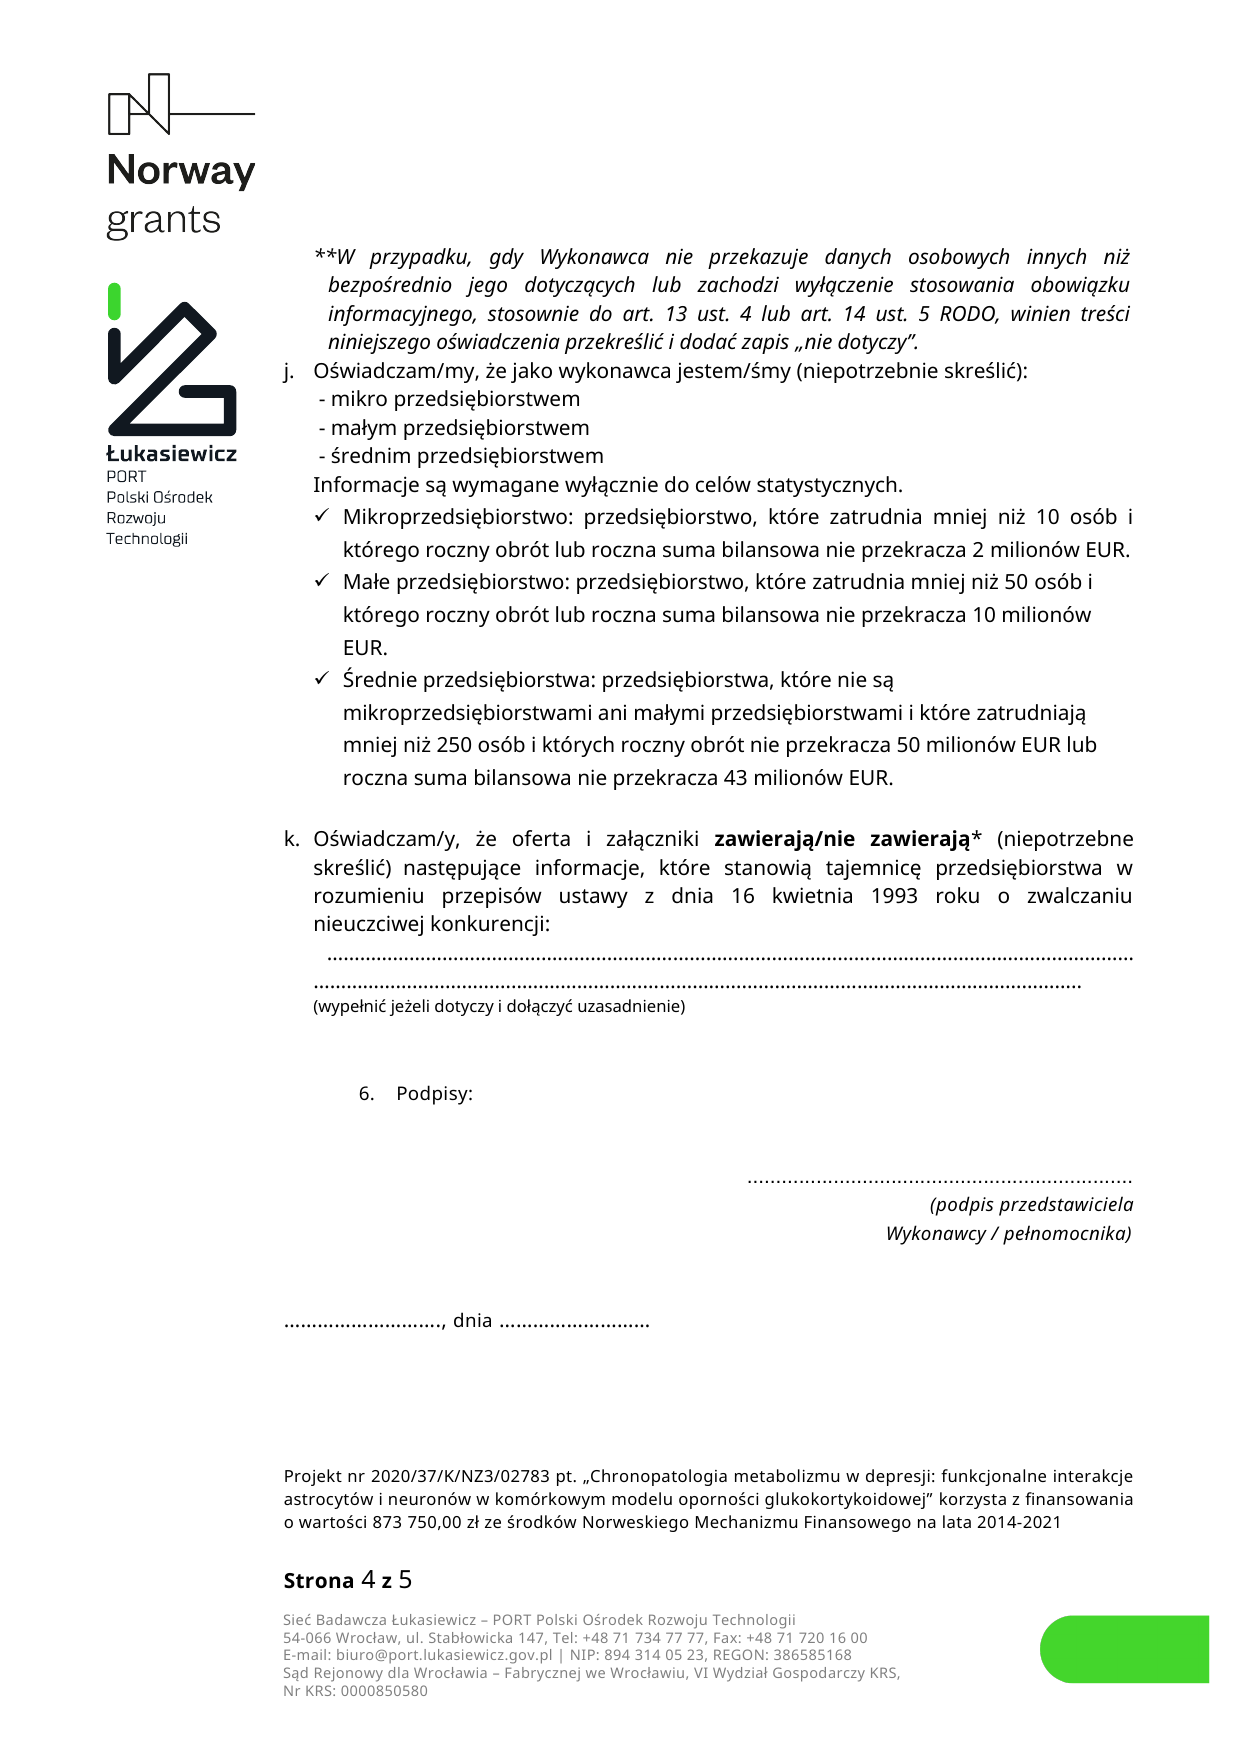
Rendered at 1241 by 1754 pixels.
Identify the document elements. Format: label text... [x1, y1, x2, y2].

text - małym przedsiębiorstwem [313, 413, 1134, 441]
picture [106, 73, 256, 241]
text (podpis przedstawiciela [283, 1188, 1134, 1217]
text Informacje są wymagane wyłącznie do celów statystycznych. [313, 470, 1134, 498]
text ................................................................... [283, 1164, 1134, 1188]
text - mikro przedsiębiorstwem [313, 384, 1134, 413]
text **W przypadku, gdy Wykonawca nie przekazuje danych osobowych innych niż bezpośrednio jego dotyczących lub zachodzi wyłączenie stosowania obowiązku informacyjnego, stosownie do art. 13 ust. 4 lub art. 14 ust. 5 RODO, winien treści niniejszego oświadczenia przekreślić i dodać zapis „nie dotyczy”. [313, 242, 1134, 356]
text ………………………., dnia ……………………… [283, 1304, 1134, 1334]
list Mikroprzedsiębiorstwo: przedsiębiorstwo, które zatrudnia mniej niż 10 osób i którego roczny obrót lub roczna suma bilansowa nie przekracza 2 milionów EUR. [313, 502, 1134, 563]
picture [1036, 1611, 1239, 1752]
text Wykonawcy / pełnomocnika) [283, 1217, 1134, 1246]
list Oświadczam/my, że jako wykonawca jestem/śmy (niepotrzebnie skreślić): [283, 356, 1134, 384]
list Podpisy: [358, 1080, 1134, 1106]
list Oświadczam/y, że oferta i załączniki zawierają/nie zawierają* (niepotrzebne skreślić) następujące informacje, które stanowią tajemnicę przedsiębiorstwa w rozumieniu przepisów ustawy z dnia 16 kwietnia 1993 roku o zwalczaniu nieuczciwej konkurencji: [283, 824, 1134, 938]
list Średnie przedsiębiorstwa: przedsiębiorstwa, które nie są mikroprzedsiębiorstwami ani małymi przedsiębiorstwami i które zatrudniają mniej niż 250 osób i których roczny obrót nie przekracza 50 milionów EUR lub roczna suma bilansowa nie przekracza 43 milionów EUR. [313, 665, 1134, 792]
text - średnim przedsiębiorstwem [313, 441, 1134, 470]
text …………………………………………………………………………………………………………………………………………………………………………………………………………………………………………………………….. [313, 938, 1134, 995]
text (wypełnić jeżeli dotyczy i dołączyć uzasadnienie) [313, 995, 1134, 1017]
list Małe przedsiębiorstwo: przedsiębiorstwo, które zatrudnia mniej niż 50 osób i którego roczny obrót lub roczna suma bilansowa nie przekracza 10 milionów EUR. [313, 567, 1134, 661]
